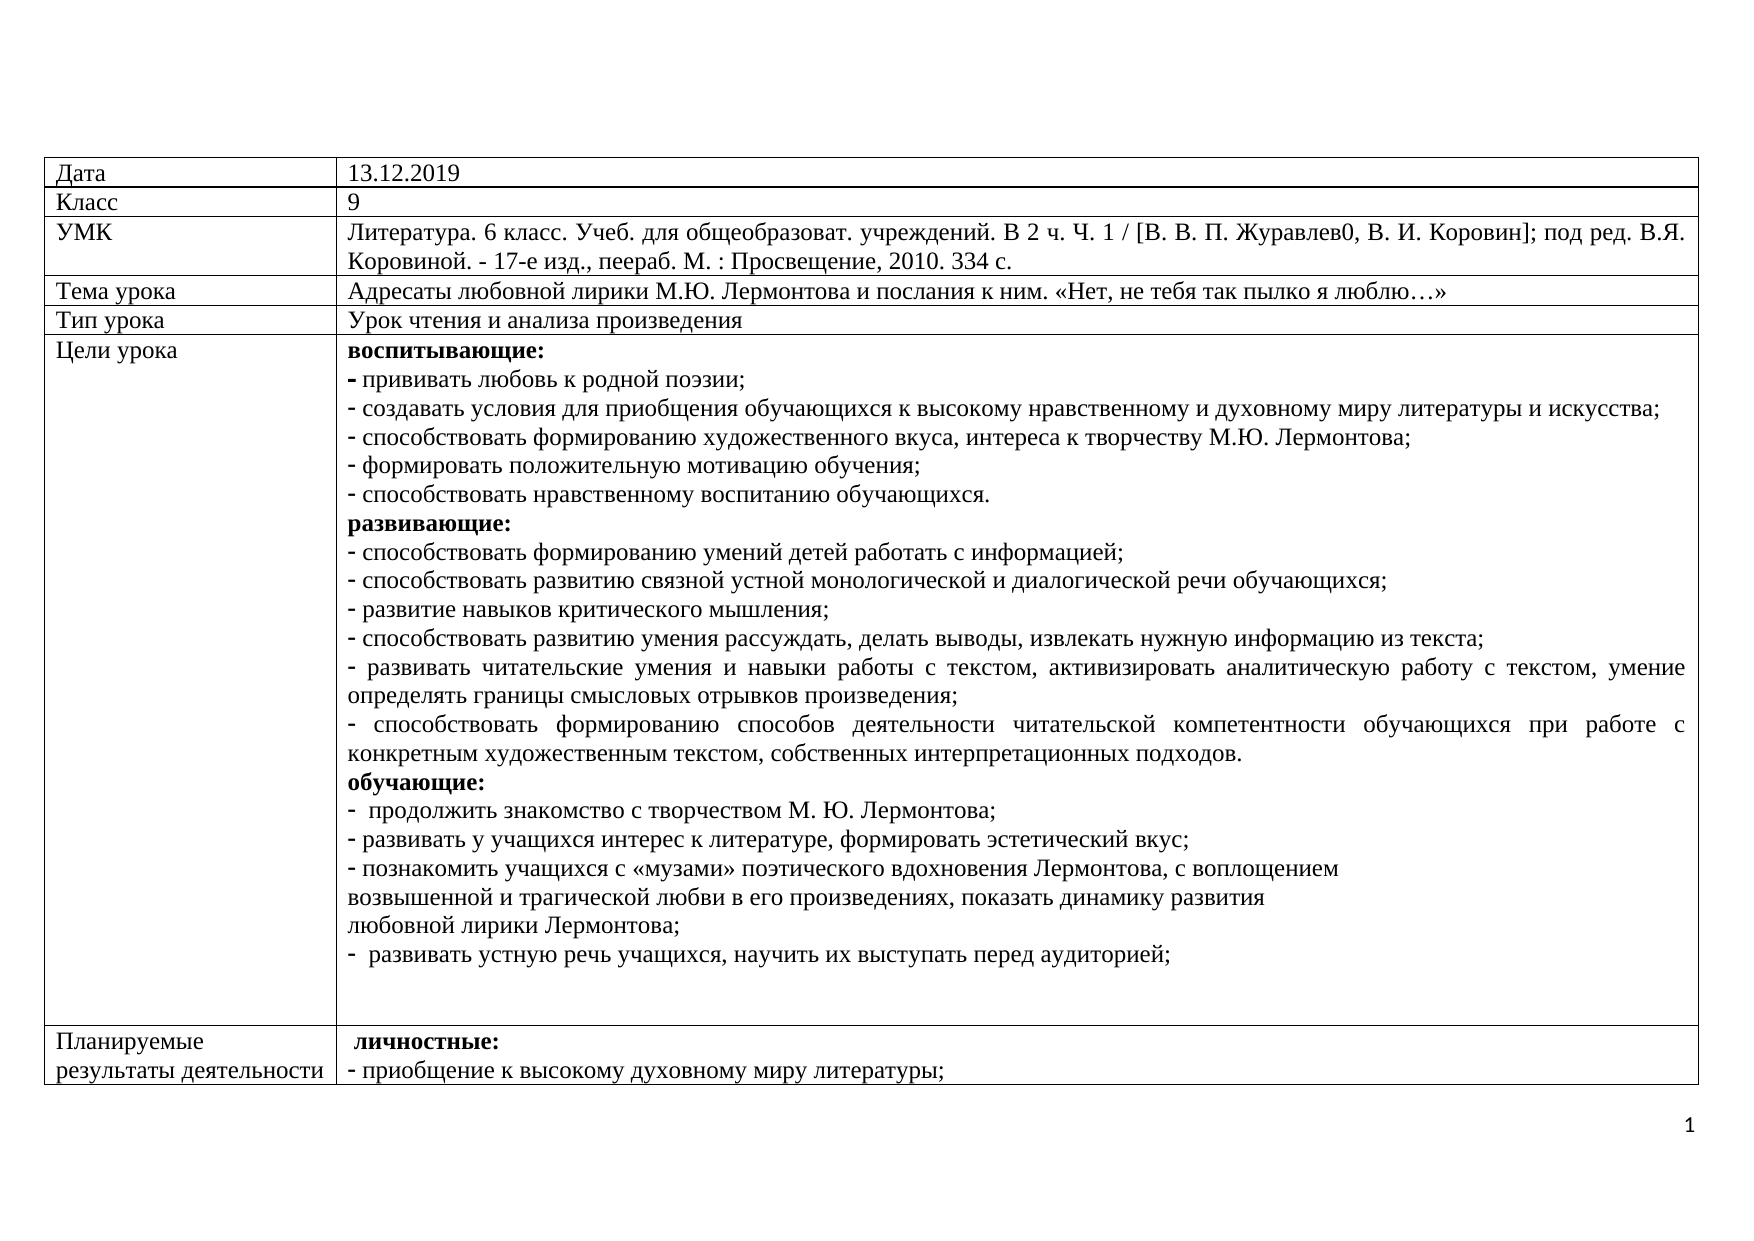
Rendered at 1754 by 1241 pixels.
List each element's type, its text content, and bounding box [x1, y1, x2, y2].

table_cell УМК [45, 217, 336, 275]
table_cell Адресаты любовной лирики М.Ю. Лермонтова и послания к ним. «Нет, не тебя так пылко я люблю…» [337, 276, 1698, 304]
table_header Дата [45, 158, 336, 186]
table_cell Тип урока [45, 306, 336, 334]
table_cell воспитывающие: прививать любовь к родной поэзии; создавать условия для приобщения обучающихся к высокому нравственному и духовному миру литературы и искусства; способствовать формированию художественного вкуса, интереса к творчеству М.Ю. Лермонтова; формировать положительную мотивацию обучения; способствовать нравственному воспитанию обучающихся. развивающие: способствовать формированию умений детей работать с информацией; способствовать развитию связной устной монологической и диалогической речи обучающихся; развитие навыков критического мышления; способствовать развитию умения рассуждать, делать выводы, извлекать нужную информацию из текста; развивать читательские умения и навыки работы с текстом, активизировать аналитическую работу с текстом, умение определять границы смысловых отрывков произведения; способствовать формированию способов деятельности читательской компетентности обучающихся при работе с конкретным художественным текстом, собственных интерпретационных подходов. обучающие: продолжить знакомство с творчеством М. Ю. Лермонтова; развивать у учащихся интерес к литературе, формировать эстетический вкус; познакомить учащихся с «музами» поэтического вдохновения Лермонтова, с воплощением возвышенной и трагической любви в его произведениях, показать динамику развития любовной лирики Лермонтова; развивать устную речь учащихся, научить их выступать перед аудиторией; [337, 335, 1698, 1025]
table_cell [337, 1026, 1698, 1084]
table_cell 9 [337, 188, 1698, 216]
table_cell Тема урока [45, 276, 336, 304]
table_cell Литература. 6 класс. Учеб. для общеобразоват. учреждений. В 2 ч. Ч. 1 / [В. В. П. Журавлев0, В. И. Коровин]; под ред. В.Я. Коровиной. - 17-е изд., пеераб. М. : Просвещение, 2010. 334 с. [337, 217, 1698, 275]
table_header 13.12.2019 [337, 158, 1698, 186]
table_cell Класс [45, 188, 336, 216]
table_cell Урок чтения и анализа произведения [337, 306, 1698, 334]
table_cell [45, 1026, 336, 1084]
table_cell Цели урока [45, 335, 336, 1025]
